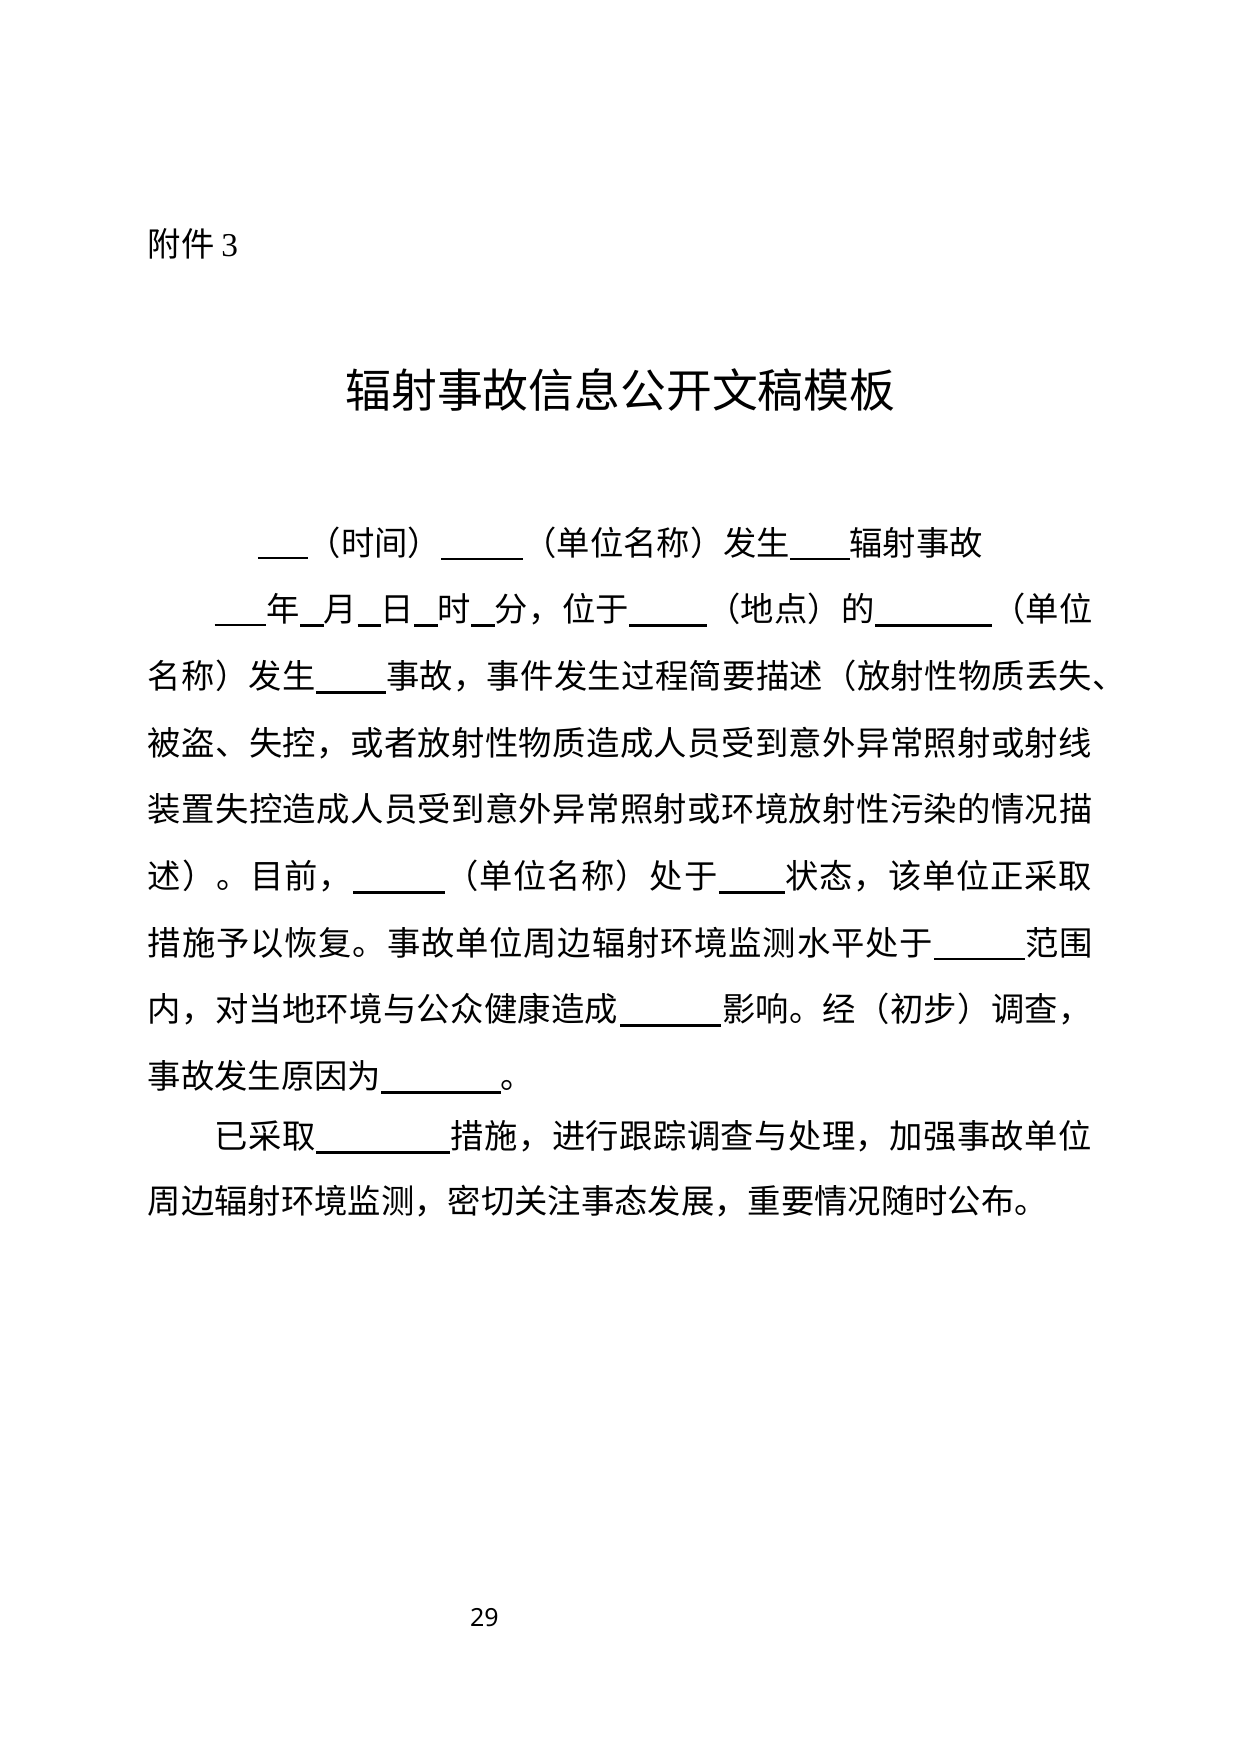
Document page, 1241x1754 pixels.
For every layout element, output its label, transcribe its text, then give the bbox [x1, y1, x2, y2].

text 附件3 [148, 209, 1092, 274]
text 已采取 措施，进行跟踪调查与处理，加强事故单位周边辐射环境监测，密切关注事态发展，重要情况随时公布。 [148, 1102, 1092, 1232]
text 辐射事故信息公开文稿模板 [148, 339, 1092, 437]
text （时间） （单位名称）发生 辐射事故 [148, 502, 1092, 568]
text 年 月 日 时 分，位于 （地点）的 （单位名称）发生 事故，事件发生过程简要描述（放射性物质丢失、被盗、失控，或者放射性物质造成人员受到意外异常照射或射线装置失控造成人员受到意外异常照射或环境放射性污染的情况描述）。目前， （单位名称）处于 状态，该单位正采取 措施予以恢复。事故单位周边辐射环境监测水平处于 范围内，对当地环境与公众健康造成 影响。经（初步）调查，事故发生原因为 。 [148, 568, 1092, 1102]
